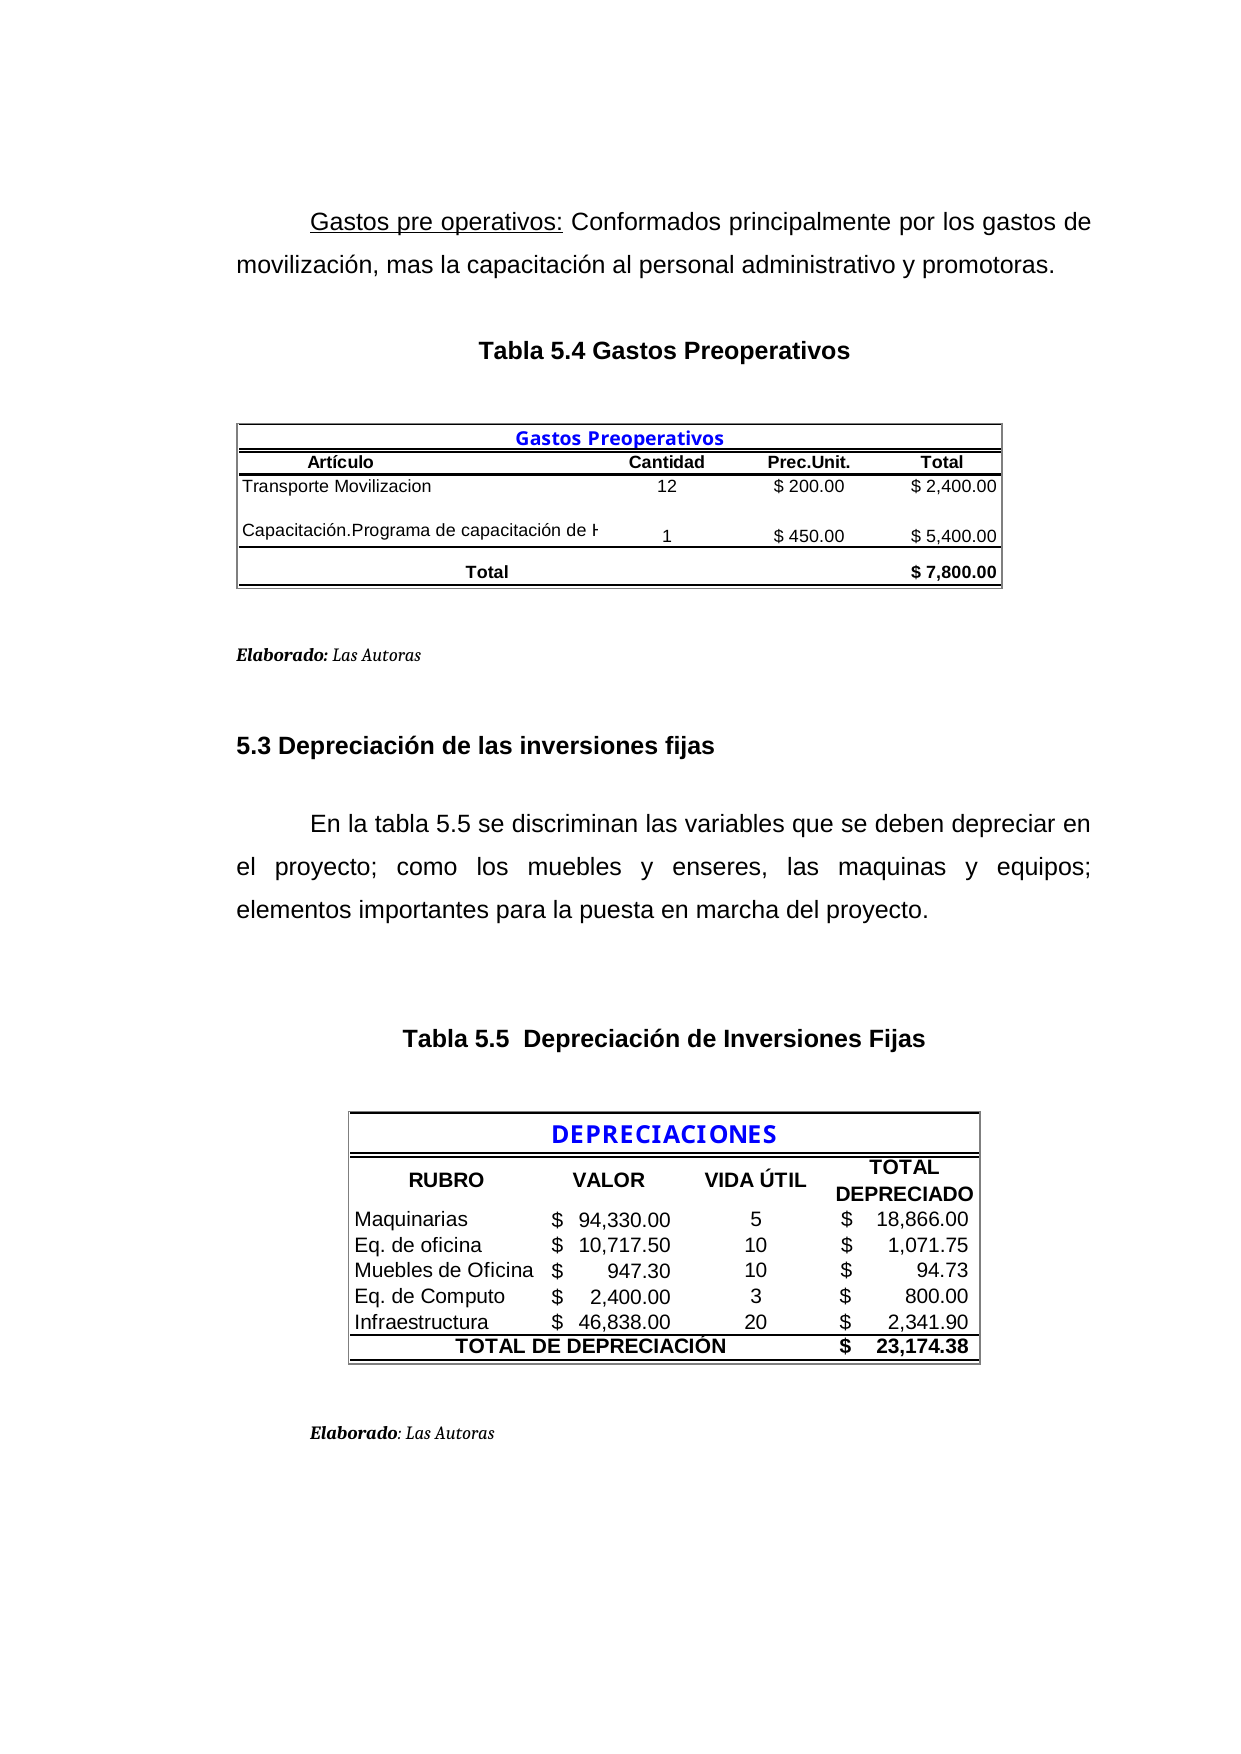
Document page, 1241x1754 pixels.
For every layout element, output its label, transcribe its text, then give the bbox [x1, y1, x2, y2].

text Elaborado: Las Autoras [236, 645, 1092, 666]
text En la tabla 5.5 se discriminan las variables que se deben depreciar en el proyecto; como los muebles y enseres, las maquinas y equipos; elementos importantes para la puesta en marcha del proyecto. [236, 809, 1092, 924]
text Elaborado: Las Autoras [236, 1422, 1092, 1444]
subtitle 5.3 Depreciación de las inversiones fijas [236, 731, 1092, 759]
text Tabla 5.4 Gastos Preoperativos [236, 336, 1092, 365]
text Tabla 5.5 Depreciación de Inversiones Fijas [236, 1024, 1092, 1053]
text Gastos pre operativos: Conformados principalmente por los gastos de movilización, mas la capacitación al personal administrativo y promotoras. [236, 207, 1092, 279]
